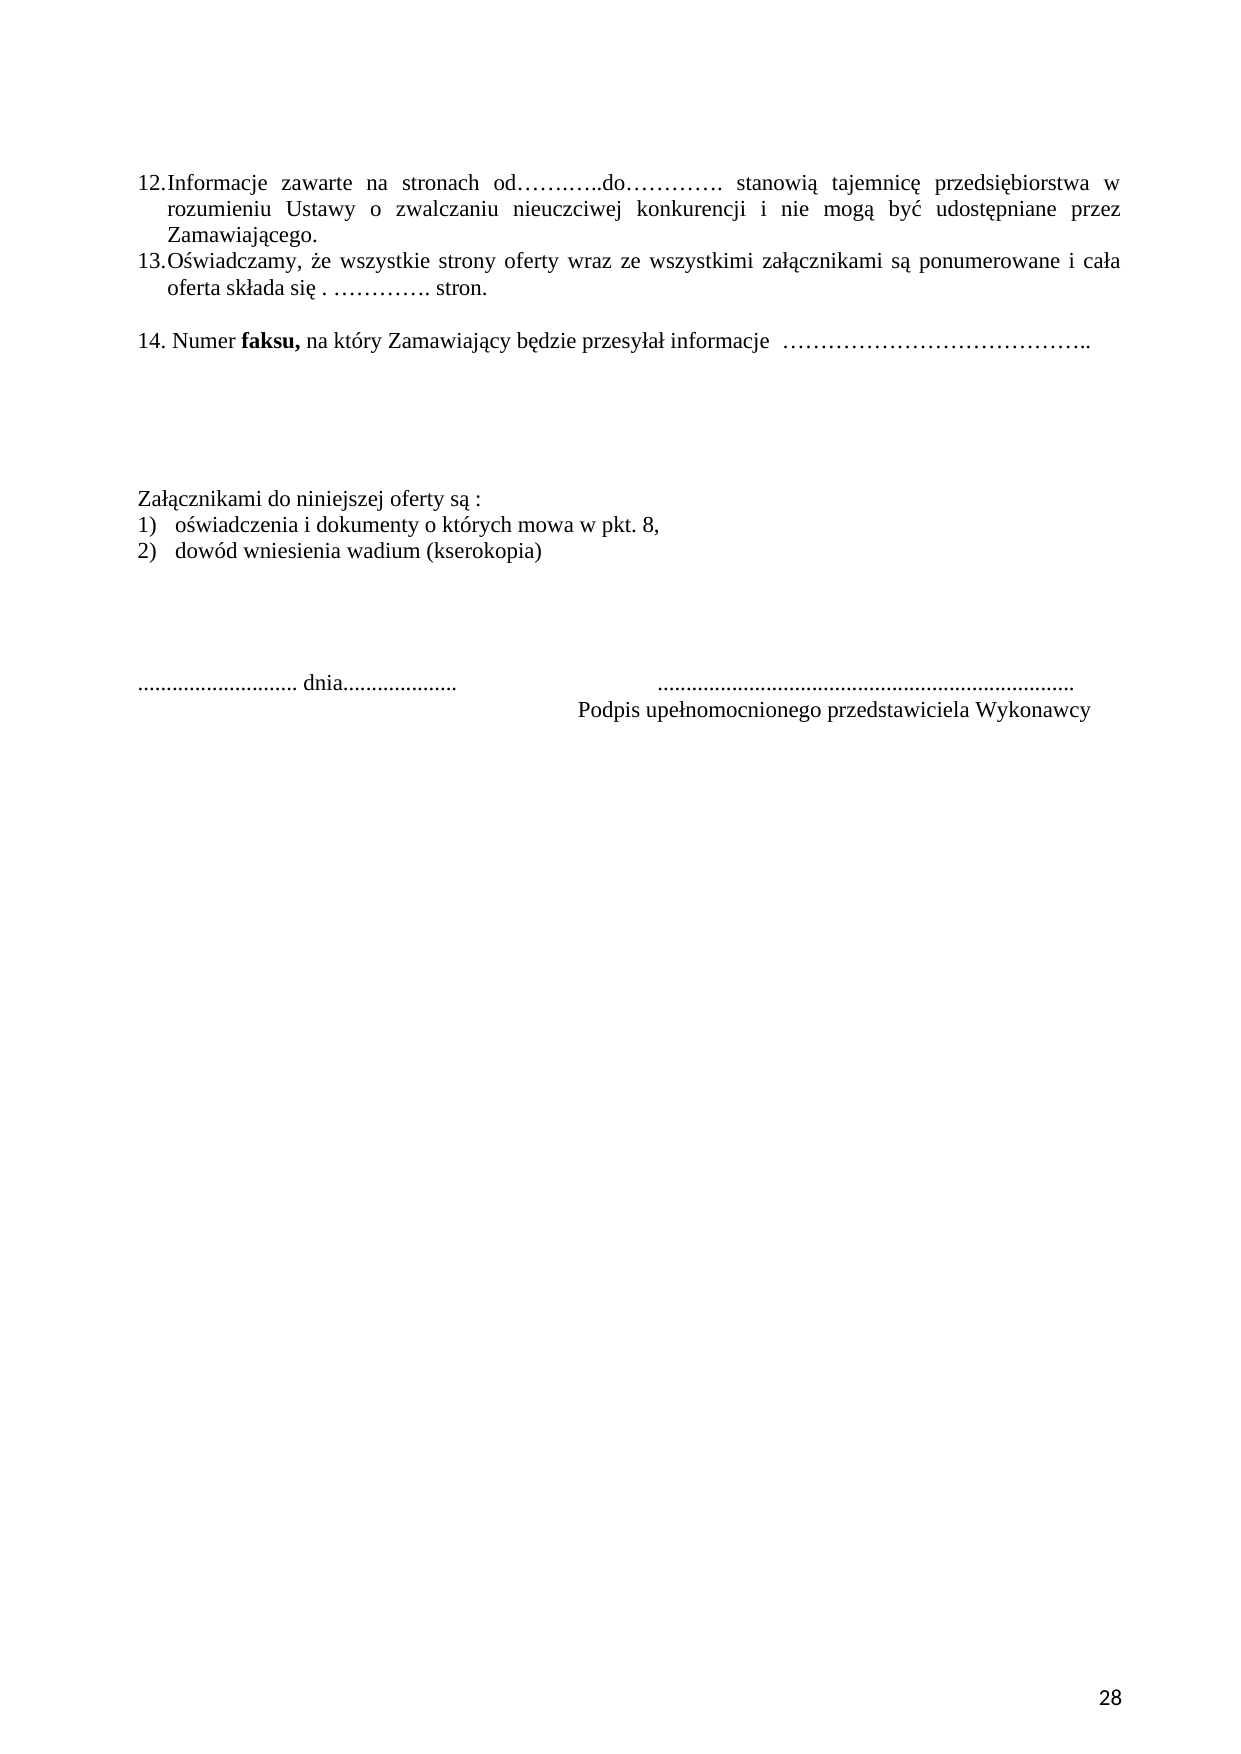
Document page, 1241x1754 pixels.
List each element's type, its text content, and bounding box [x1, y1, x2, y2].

list oświadczenia i dokumenty o których mowa w pkt. 8, [137, 511, 1122, 537]
list dowód wniesienia wadium (kserokopia) [137, 537, 1122, 564]
text Załącznikami do niniejszej oferty są : [137, 485, 1122, 511]
list Oświadczamy, że wszystkie strony oferty wraz ze wszystkimi załącznikami są ponumerowane i cała oferta składa się . …………. stron. [137, 248, 1122, 300]
text ............................ dnia.................... ......................................................................... [137, 669, 1122, 696]
text Podpis upełnomocnionego przedstawiciela Wykonawcy [137, 696, 1122, 722]
list Informacje zawarte na stronach od…….…..do…………. stanowią tajemnicę przedsiębiorstwa w rozumieniu Ustawy o zwalczaniu nieuczciwej konkurencji i nie mogą być udostępniane przez Zamawiającego. [137, 168, 1122, 248]
text 14. Numer faksu, na który Zamawiający będzie przesyłał informacje ………………………………….. [137, 327, 1122, 353]
